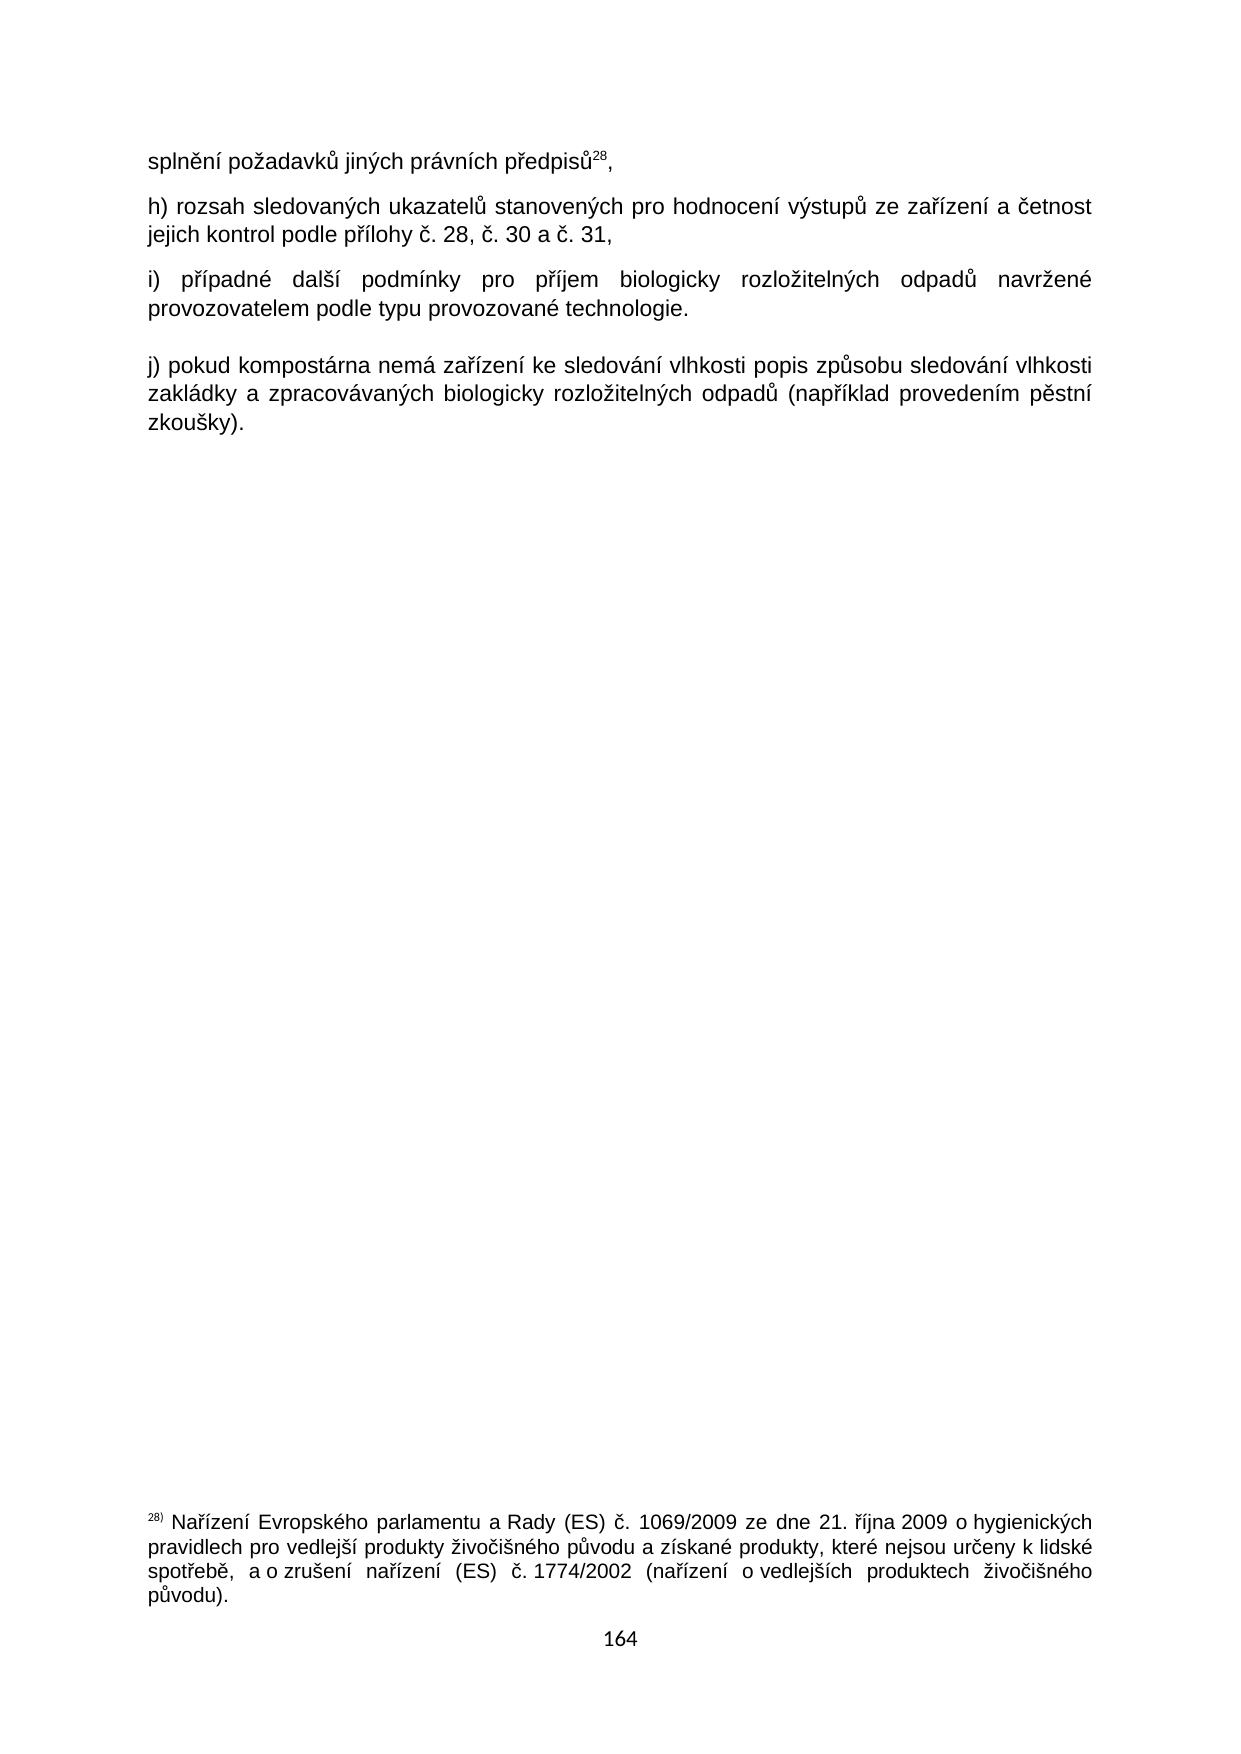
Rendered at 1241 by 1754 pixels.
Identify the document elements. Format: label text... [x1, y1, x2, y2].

text h) rozsah sledovaných ukazatelů stanovených pro hodnocení výstupů ze zařízení a četnost jejich kontrol podle přílohy č. 28, č. 30 a č. 31, [148, 193, 1093, 247]
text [148, 148, 1093, 174]
text j) pokud kompostárna nemá zařízení ke sledování vlhkosti popis způsobu sledování vlhkosti zakládky a zpracovávaných biologicky rozložitelných odpadů (například provedením pěstní zkoušky). [148, 352, 1093, 435]
text i) případné další podmínky pro příjem biologicky rozložitelných odpadů navržené provozovatelem podle typu provozované technologie. [148, 266, 1093, 321]
